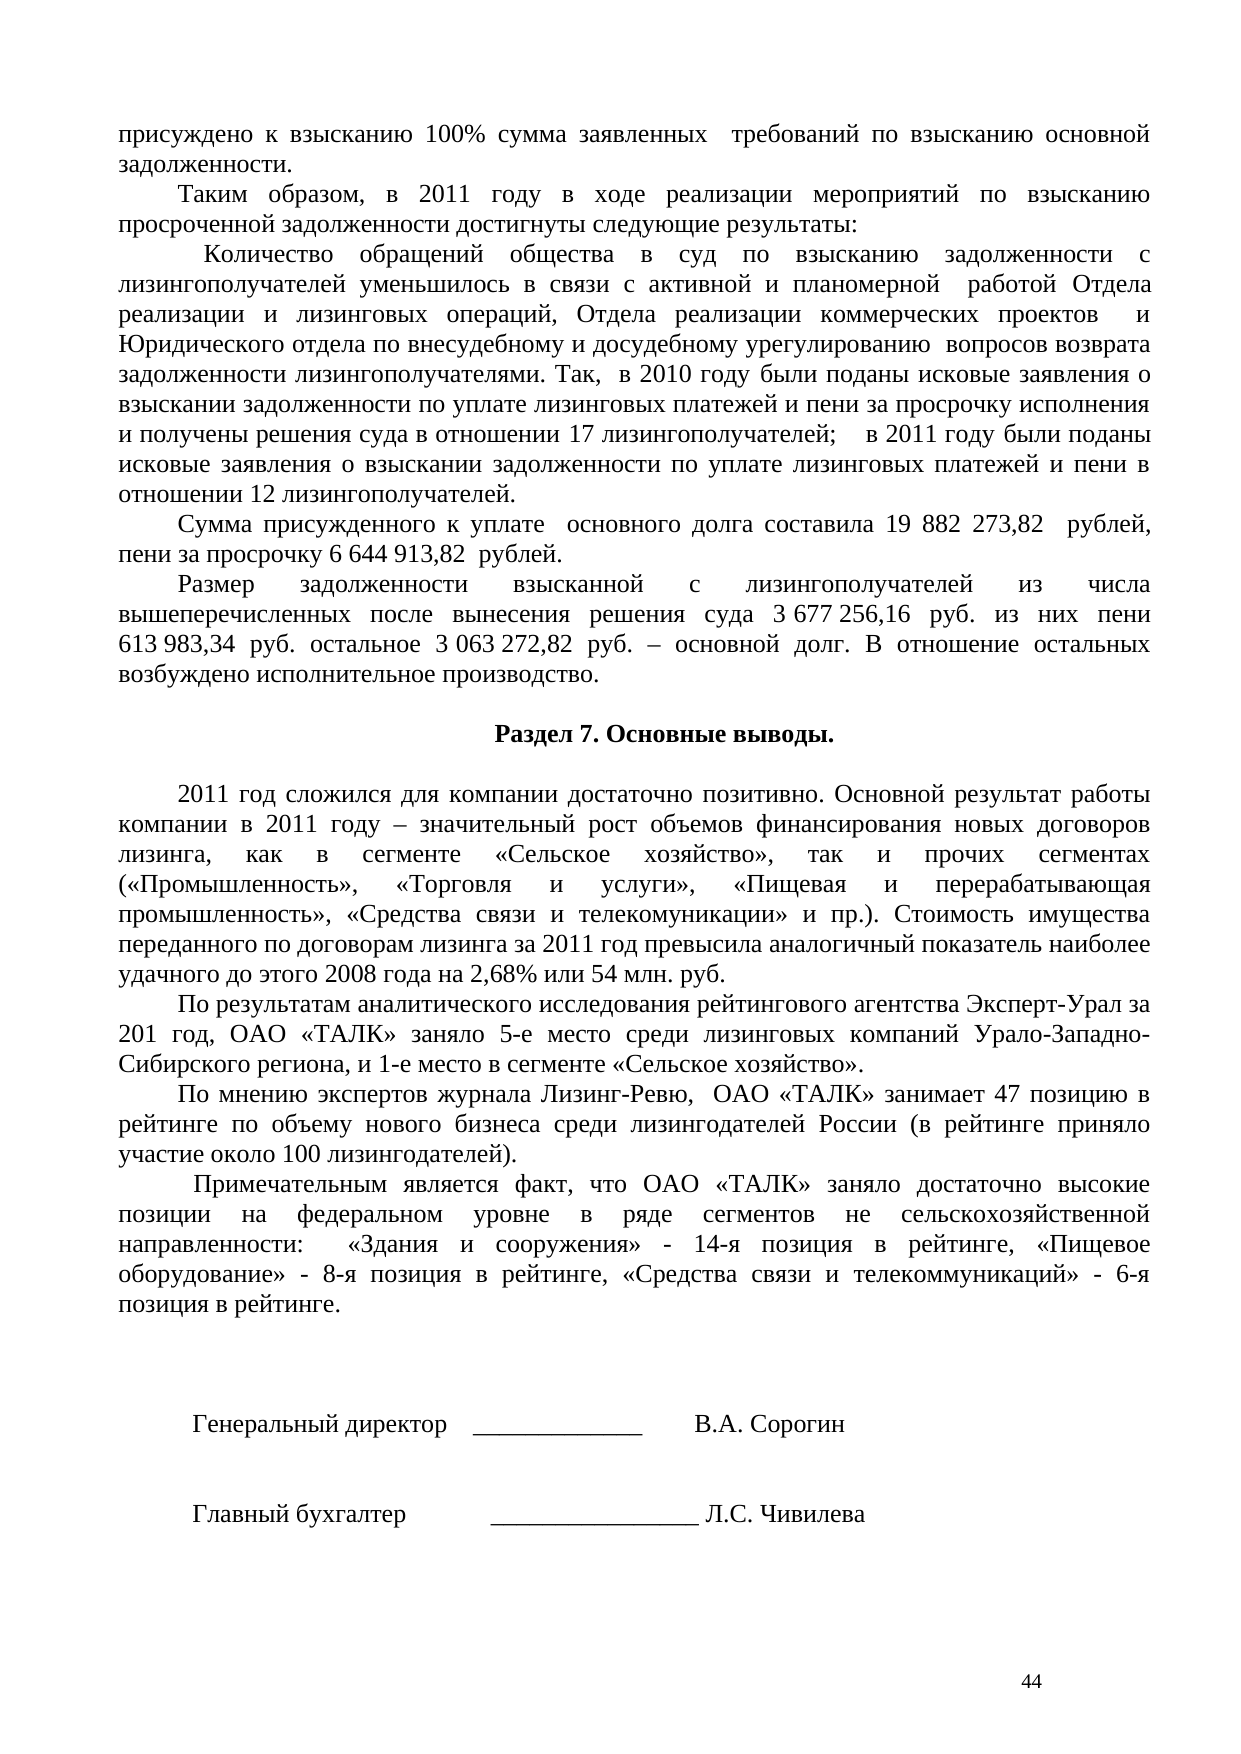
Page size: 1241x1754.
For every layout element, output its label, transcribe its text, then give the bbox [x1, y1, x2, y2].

text Генеральный директор _____________ В.А. Сорогин [118, 1408, 1152, 1438]
text Размер задолженности взысканной с лизингополучателей из числа вышеперечисленных после вынесения решения суда 3 677 256,16 руб. из них пени 613 983,34 руб. остальное 3 063 272,82 руб. – основной долг. В отношение остальных возбуждено исполнительное производство. [118, 568, 1152, 688]
text По результатам аналитического исследования рейтингового агентства Эксперт-Урал за 201 год, ОАО «ТАЛК» заняло 5-е место среди лизинговых компаний Урало-Западно-Сибирского региона, и 1-е место в сегменте «Сельское хозяйство». [118, 988, 1152, 1078]
text 2011 год сложился для компании достаточно позитивно. Основной результат работы компании в 2011 году – значительный рост объемов финансирования новых договоров лизинга, как в сегменте «Сельское хозяйство», так и прочих сегментах («Промышленность», «Торговля и услуги», «Пищевая и перерабатывающая промышленность», «Средства связи и телекомуникации» и пр.). Стоимость имущества переданного по договорам лизинга за 2011 год превысила аналогичный показатель наиболее удачного до этого 2008 года на 2,68% или 54 млн. руб. [118, 778, 1152, 988]
text Количество обращений общества в суд по взысканию задолженности с лизингополучателей уменьшилось в связи с активной и планомерной работой отдела реализации и лизинговых операций, Отдела реализации коммерческих проектов и юридического отдела по внесудебному и досудебному урегулированию вопросов возврата задолженности лизингополучателями. Так, в 2010 году были поданы исковые заявления о взыскании задолженности по уплате лизинговых платежей и пени за просрочку исполнения и получены решения суда в отношении 17 лизингополучателей; в 2011 году были поданы исковые заявления о взыскании задолженности по уплате лизинговых платежей и пени в отношении 12 лизингополучателей. [118, 238, 1152, 508]
text Примечательным является факт, что ОАО «ТАЛК» заняло достаточно высокие позиции на федеральном уровне в ряде сегментов не сельскохозяйственной направленности: «Здания и сооружения» - 14-я позиция в рейтинге, «Пищевое оборудование» - 8-я позиция в рейтинге, «Средства связи и телекоммуникаций» - 6-я позиция в рейтинге. [118, 1168, 1152, 1318]
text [118, 118, 1152, 178]
text По мнению экспертов журнала Лизинг-Ревю, ОАО «ТАЛК» занимает 47 позицию в рейтинге по объему нового бизнеса среди лизингодателей России (в рейтинге приняло участие около 100 лизингодателей). [118, 1078, 1152, 1168]
text Таким образом, в 2011 году в ходе реализации мероприятий по взысканию просроченной задолженности достигнуты следующие результаты: [118, 178, 1152, 238]
text Главный бухгалтер ________________ Л.С. Чивилева~AEMacro(EndGen{}) [118, 1498, 1152, 1528]
text Раздел 7. Основные выводы. [118, 718, 1152, 748]
text Сумма присужденного к уплате основного долга составила 19 882 273,82 рублей, пени за просрочку 6 644 913,82 рублей. [118, 508, 1152, 568]
